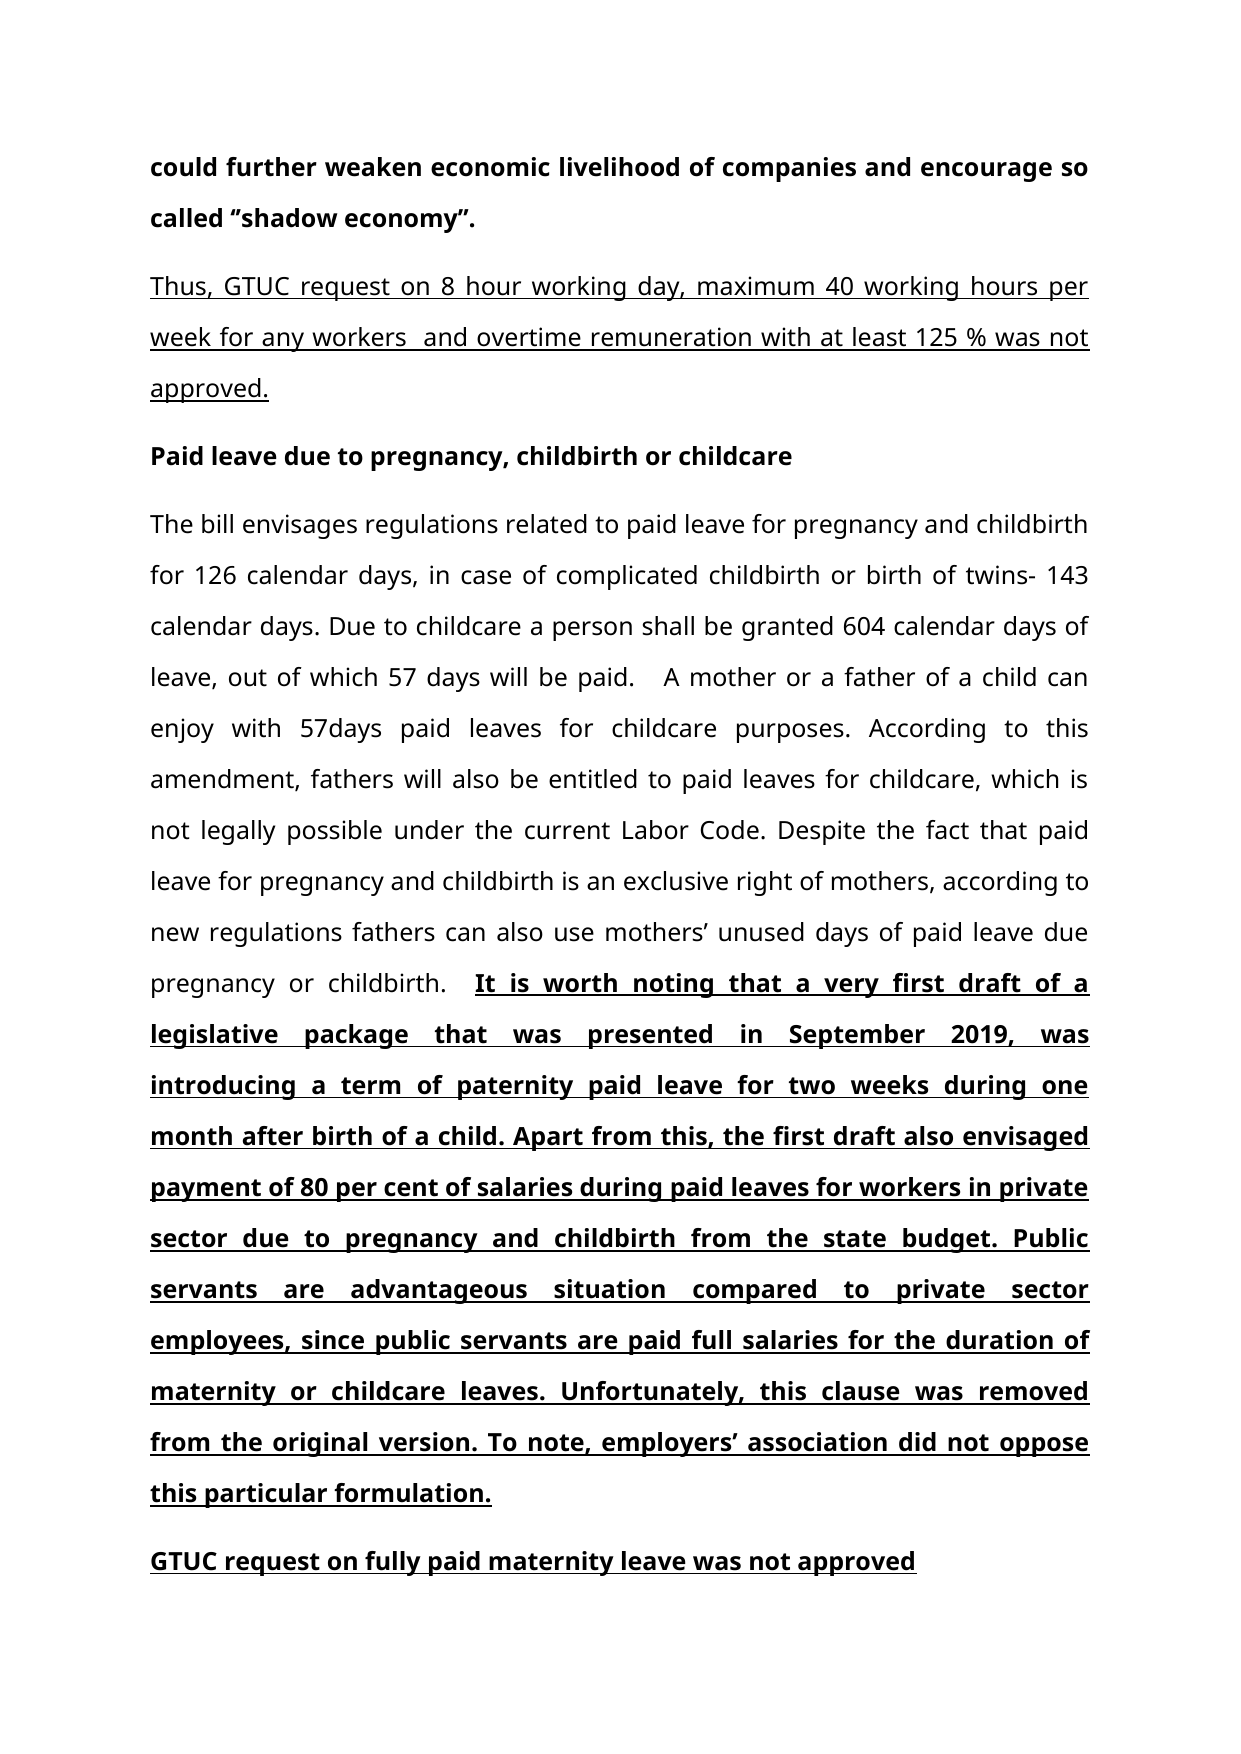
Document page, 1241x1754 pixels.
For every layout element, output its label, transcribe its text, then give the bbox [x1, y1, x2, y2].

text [150, 150, 1090, 235]
text Paid leave due to pregnancy, childbirth or childcare [150, 438, 1090, 473]
text GTUC request on fully paid maternity leave was not approved [150, 1544, 1090, 1578]
text The bill envisages regulations related to paid leave for pregnancy and childbirth for 126 calendar days, in case of complicated childbirth or birth of twins- 143 calendar days. Due to childcare a person shall be granted 604 calendar days of leave, out of which 57 days will be paid. A mother or a father of a child can enjoy with 57days paid leaves for childcare purposes. According to this amendment, fathers will also be entitled to paid leaves for childcare, which is not legally possible under the current Labor Code. Despite the fact that paid leave for pregnancy and childbirth is an exclusive right of mothers, according to new regulations fathers can also use mothers’ unused days of paid leave due pregnancy or childbirth. It is worth noting that a very first draft of a legislative package that was presented in September 2019, was introducing a term of paternity paid leave for two weeks during one month after birth of a child. Apart from this, the first draft also envisaged payment of 80 per cent of salaries during paid leaves for workers in private sector due to pregnancy and childbirth from the state budget. Public servants are advantageous situation compared to private sector employees, since public servants are paid full salaries for the duration of maternity or childcare leaves. Unfortunately, this clause was removed from the original version. To note, employers’ association did not oppose this particular formulation. [150, 1047, 1090, 1148]
text Thus, GTUC request on 8 hour working day, maximum 40 working hours per week for any workers and overtime remuneration with at least 125 % was not approved. [150, 351, 1090, 405]
text The bill envisages regulations related to paid leave for pregnancy and childbirth for 126 calendar days, in case of complicated childbirth or birth of twins- 143 calendar days. Due to childcare a person shall be granted 604 calendar days of leave, out of which 57 days will be paid. A mother or a father of a child can enjoy with 57days paid leaves for childcare purposes. According to this amendment, fathers will also be entitled to paid leaves for childcare, which is not legally possible under the current Labor Code. Despite the fact that paid leave for pregnancy and childbirth is an exclusive right of mothers, according to new regulations fathers can also use mothers’ unused days of paid leave due pregnancy or childbirth. It is worth noting that a very first draft of a legislative package that was presented in September 2019, was introducing a term of paternity paid leave for two weeks during one month after birth of a child. Apart from this, the first draft also envisaged payment of 80 per cent of salaries during paid leaves for workers in private sector due to pregnancy and childbirth from the state budget. Public servants are advantageous situation compared to private sector employees, since public servants are paid full salaries for the duration of maternity or childcare leaves. Unfortunately, this clause was removed from the original version. To note, employers’ association did not oppose this particular formulation. [150, 1149, 1090, 1250]
text Thus, GTUC request on 8 hour working day, maximum 40 working hours per week for any workers and overtime remuneration with at least 125 % was not approved. [150, 269, 1090, 349]
text The bill envisages regulations related to paid leave for pregnancy and childbirth for 126 calendar days, in case of complicated childbirth or birth of twins- 143 calendar days. Due to childcare a person shall be granted 604 calendar days of leave, out of which 57 days will be paid. A mother or a father of a child can enjoy with 57days paid leaves for childcare purposes. According to this amendment, fathers will also be entitled to paid leaves for childcare, which is not legally possible under the current Labor Code. Despite the fact that paid leave for pregnancy and childbirth is an exclusive right of mothers, according to new regulations fathers can also use mothers’ unused days of paid leave due pregnancy or childbirth. It is worth noting that a very first draft of a legislative package that was presented in September 2019, was introducing a term of paternity paid leave for two weeks during one month after birth of a child. Apart from this, the first draft also envisaged payment of 80 per cent of salaries during paid leaves for workers in private sector due to pregnancy and childbirth from the state budget. Public servants are advantageous situation compared to private sector employees, since public servants are paid full salaries for the duration of maternity or childcare leaves. Unfortunately, this clause was removed from the original version. To note, employers’ association did not oppose this particular formulation. [150, 506, 1090, 1046]
